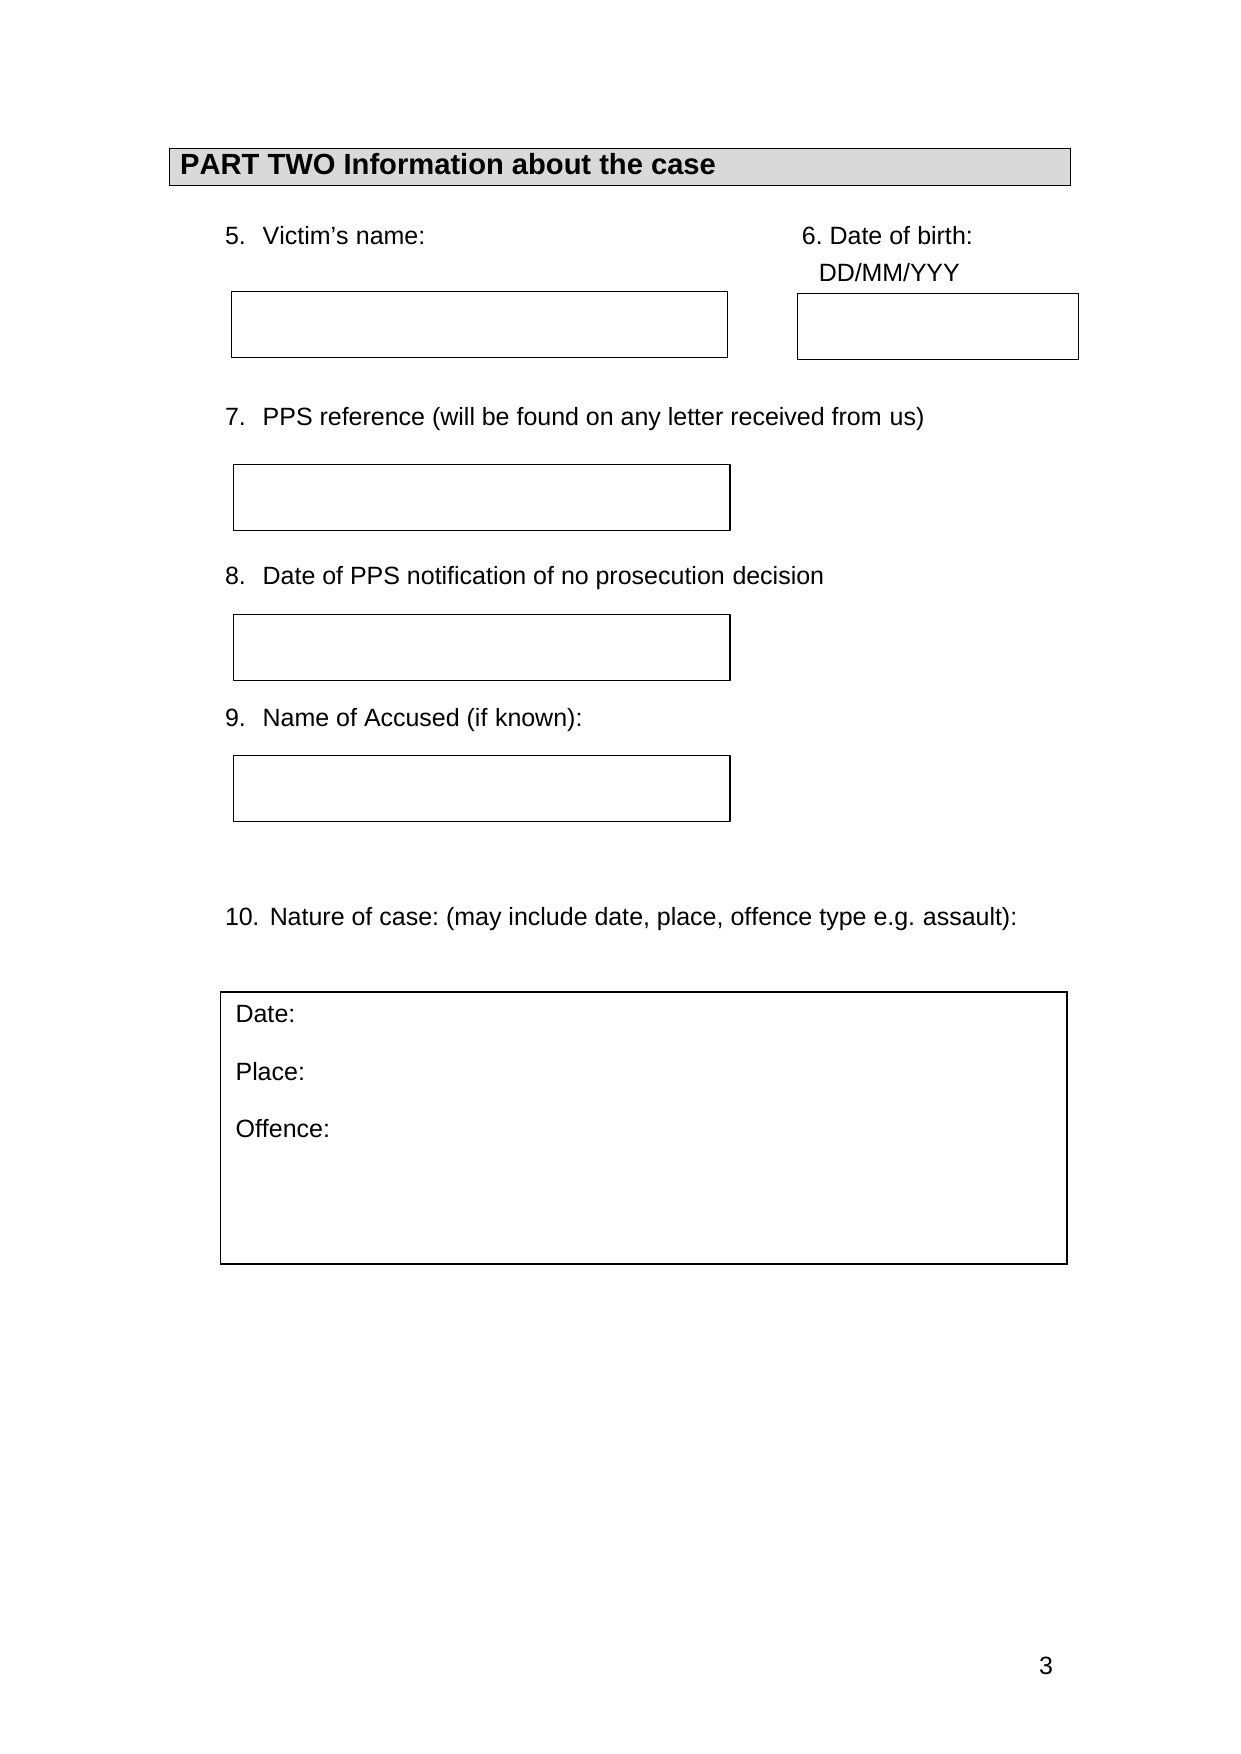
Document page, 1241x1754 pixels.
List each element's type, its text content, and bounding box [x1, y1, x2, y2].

list Name of Accused (if known): [225, 703, 1082, 732]
list Date of PPS notification of no prosecution decision [225, 561, 1082, 589]
list Nature of case: (may include date, place, offence type e.g. assault): [225, 902, 1082, 930]
list Victim’s name: 6. Date of birth: [225, 221, 1082, 250]
list PPS reference (will be found on any letter received from us) [225, 402, 1082, 431]
